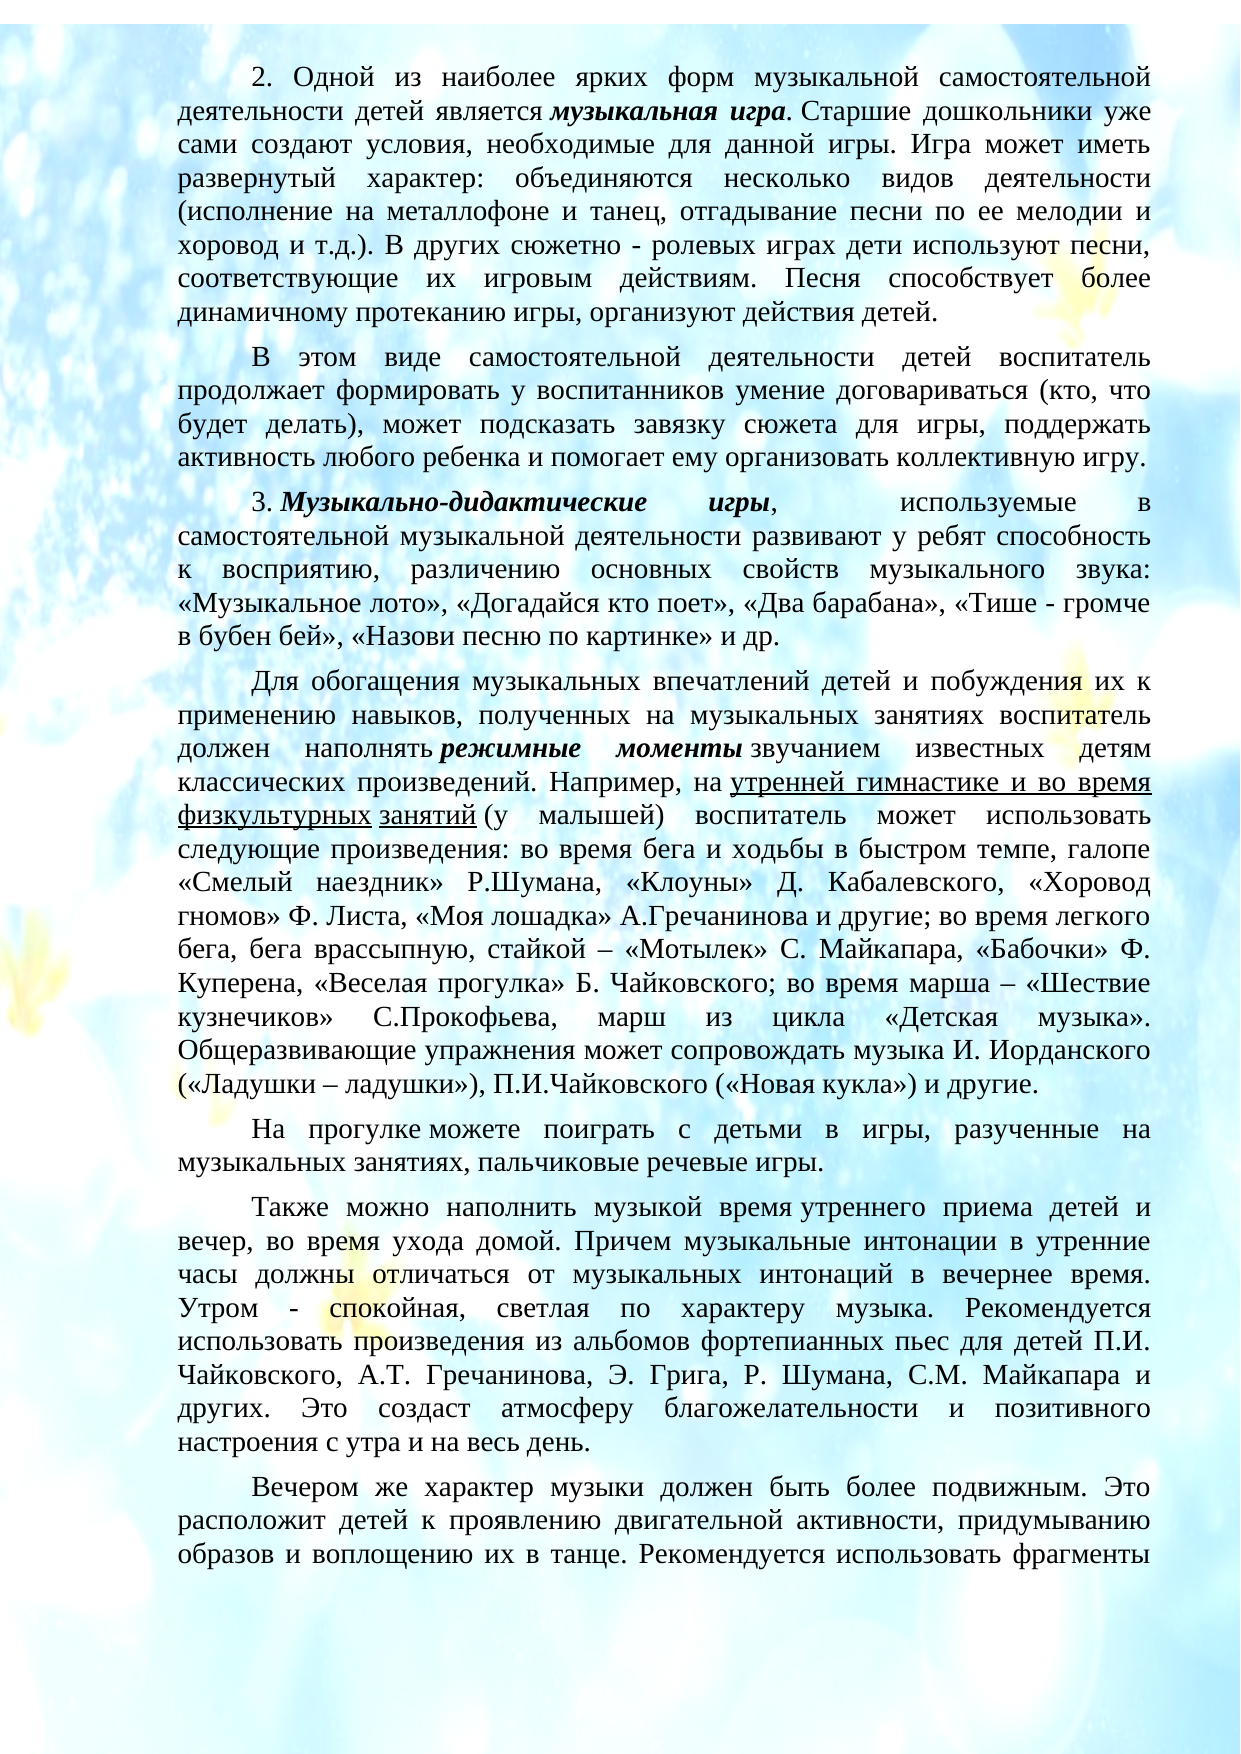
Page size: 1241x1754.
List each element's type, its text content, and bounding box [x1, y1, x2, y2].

text Также можно наполнить музыкой время утреннего приема детей и вечер, во время ухода домой. Причем музыкальные интонации в утренние часы должны отличаться от музыкальных интонаций в вечернее время. Утром - спокойная, светлая по характеру музыка. Рекомендуется использовать произведения из альбомов фортепианных пьес для детей П.И. Чайковского, А.Т. Гречанинова, Э. Грига, Р. Шумана, С.М. Майкапара и других. Это создаст атмосферу благожелательности и позитивного настроения с утра и на весь день. [177, 1189, 1152, 1457]
text На прогулке можете поиграть с детьми в игры, разученные на музыкальных занятиях, пальчиковые речевые игры. [177, 1111, 1152, 1178]
text 2. Одной из наиболее ярких форм музыкальной самостоятельной деятельности детей является музыкальная игра. Старшие дошкольники уже сами создают условия, необходимые для данной игры. Игра может иметь развернутый характер: объединяются несколько видов деятельности (исполнение на металлофоне и танец, отгадывание песни по ее мелодии и хоровод и т.д.). В других сюжетно - ролевых играх дети используют песни, соответствующие их игровым действиям. Песня способствует более динамичному протеканию игры, организуют действия детей. [177, 59, 1152, 327]
text Для обогащения музыкальных впечатлений детей и побуждения их к применению навыков, полученных на музыкальных занятиях воспитатель должен наполнять режимные моменты звучанием известных детям классических произведений. Например, на утренней гимнастике и во время физкультурных занятий (у малышей) воспитатель может использовать следующие произведения: во время бега и ходьбы в быстром темпе, галопе «Смелый наездник» Р.Шумана, «Клоуны» Д. Кабалевского, «Хоровод гномов» Ф. Листа, «Моя лошадка» А.Гречанинова и другие; во время легкого бега, бега врассыпную, стайкой – «Мотылек» С. Майкапара, «Бабочки» Ф. Куперена, «Веселая прогулка» Б. Чайковского; во время марша – «Шествие кузнечиков» С.Прокофьева, марш из цикла «Детская музыка». Общеразвивающие упражнения может сопровождать музыка И. Иорданского («Ладушки – ладушки»), П.И.Чайковского («Новая кукла») и другие. [177, 663, 1152, 1099]
text В этом виде самостоятельной деятельности детей воспитатель продолжает формировать у воспитанников умение договариваться (кто, что будет делать), может подсказать завязку сюжета для игры, поддержать активность любого ребенка и помогает ему организовать коллективную игру. [177, 339, 1152, 473]
text 3. Музыкально-дидактические игры, используемые в самостоятельной музыкальной деятельности развивают у ребят способность к восприятию, различению основных свойств музыкального звука: «Музыкальное лото», «Догадайся кто поет», «Два барабана», «Тише - громче в бубен бей», «Назови песню по картинке» и др. [177, 484, 1152, 652]
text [177, 1469, 1152, 1569]
